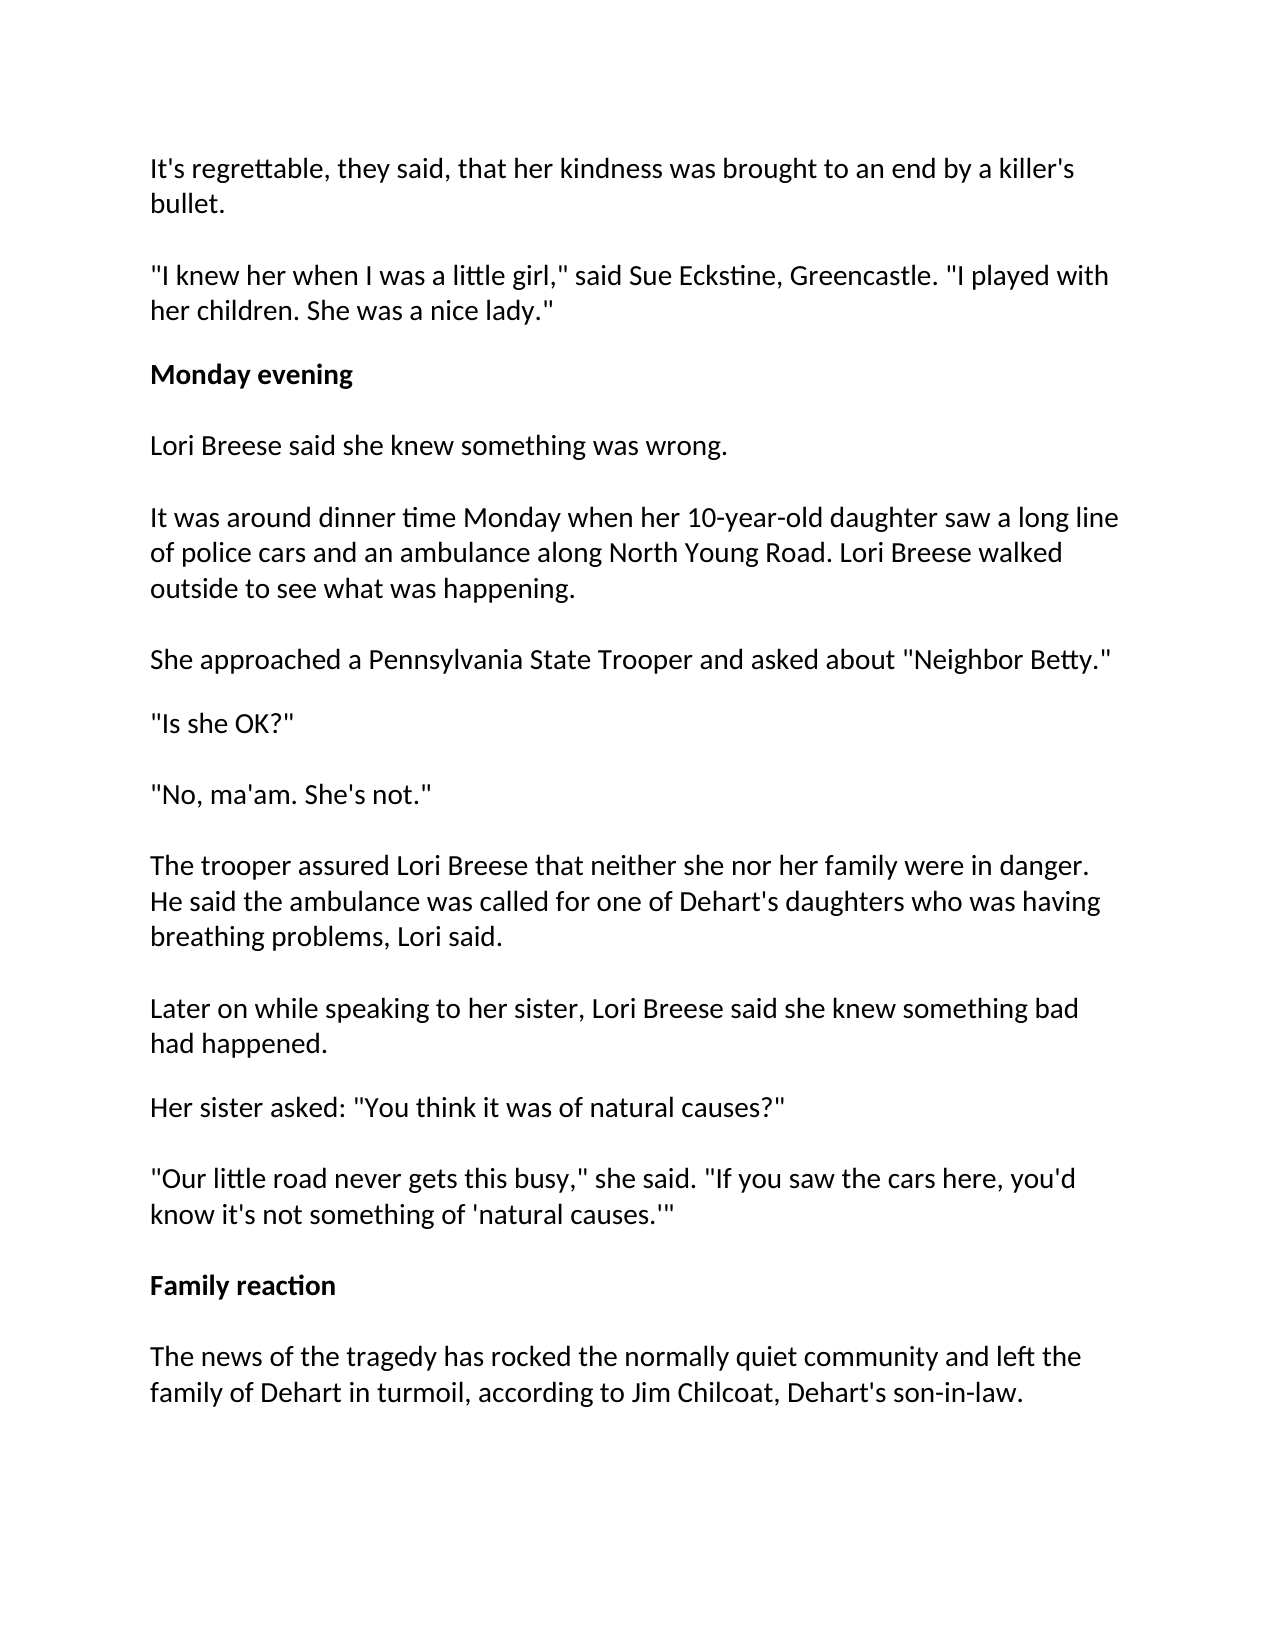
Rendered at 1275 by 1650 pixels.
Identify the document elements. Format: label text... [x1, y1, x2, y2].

text Lori Breese said she knew something was wrong. [150, 427, 1125, 463]
text It was around dinner time Monday when her 10-year-old daughter saw a long line of police cars and an ambulance along North Young Road. Lori Breese walked outside to see what was happening. [150, 499, 1125, 606]
text It's regrettable, they said, that her kindness was brought to an end by a killer's bullet. [150, 150, 1125, 221]
text The news of the tragedy has rocked the normally quiet community and left the family of Dehart in turmoil, according to Jim Chilcoat, Dehart's son-in-law. [150, 1338, 1125, 1410]
text "Our little road never gets this busy," she said. "If you saw the cars here, you'd know it's not something of 'natural causes.'" [150, 1160, 1125, 1232]
text Family reaction [150, 1267, 1125, 1303]
text "I knew her when I was a little girl," said Sue Eckstine, Greencastle. "I played with her children. She was a nice lady." [150, 257, 1125, 328]
text She approached a Pennsylvania State Trooper and asked about "Neighbor Betty." [150, 641, 1125, 677]
text Later on while speaking to her sister, Lori Breese said she knew something bad had happened. [150, 990, 1125, 1061]
text Her sister asked: "You think it was of natural causes?" [150, 1089, 1125, 1125]
text Monday evening [150, 356, 1125, 392]
text The trooper assured Lori Breese that neither she nor her family were in danger. He said the ambulance was called for one of Dehart's daughters who was having breathing problems, Lori said. [150, 847, 1125, 954]
text "No, ma'am. She's not." [150, 776, 1125, 812]
text "Is she OK?" [150, 705, 1125, 740]
